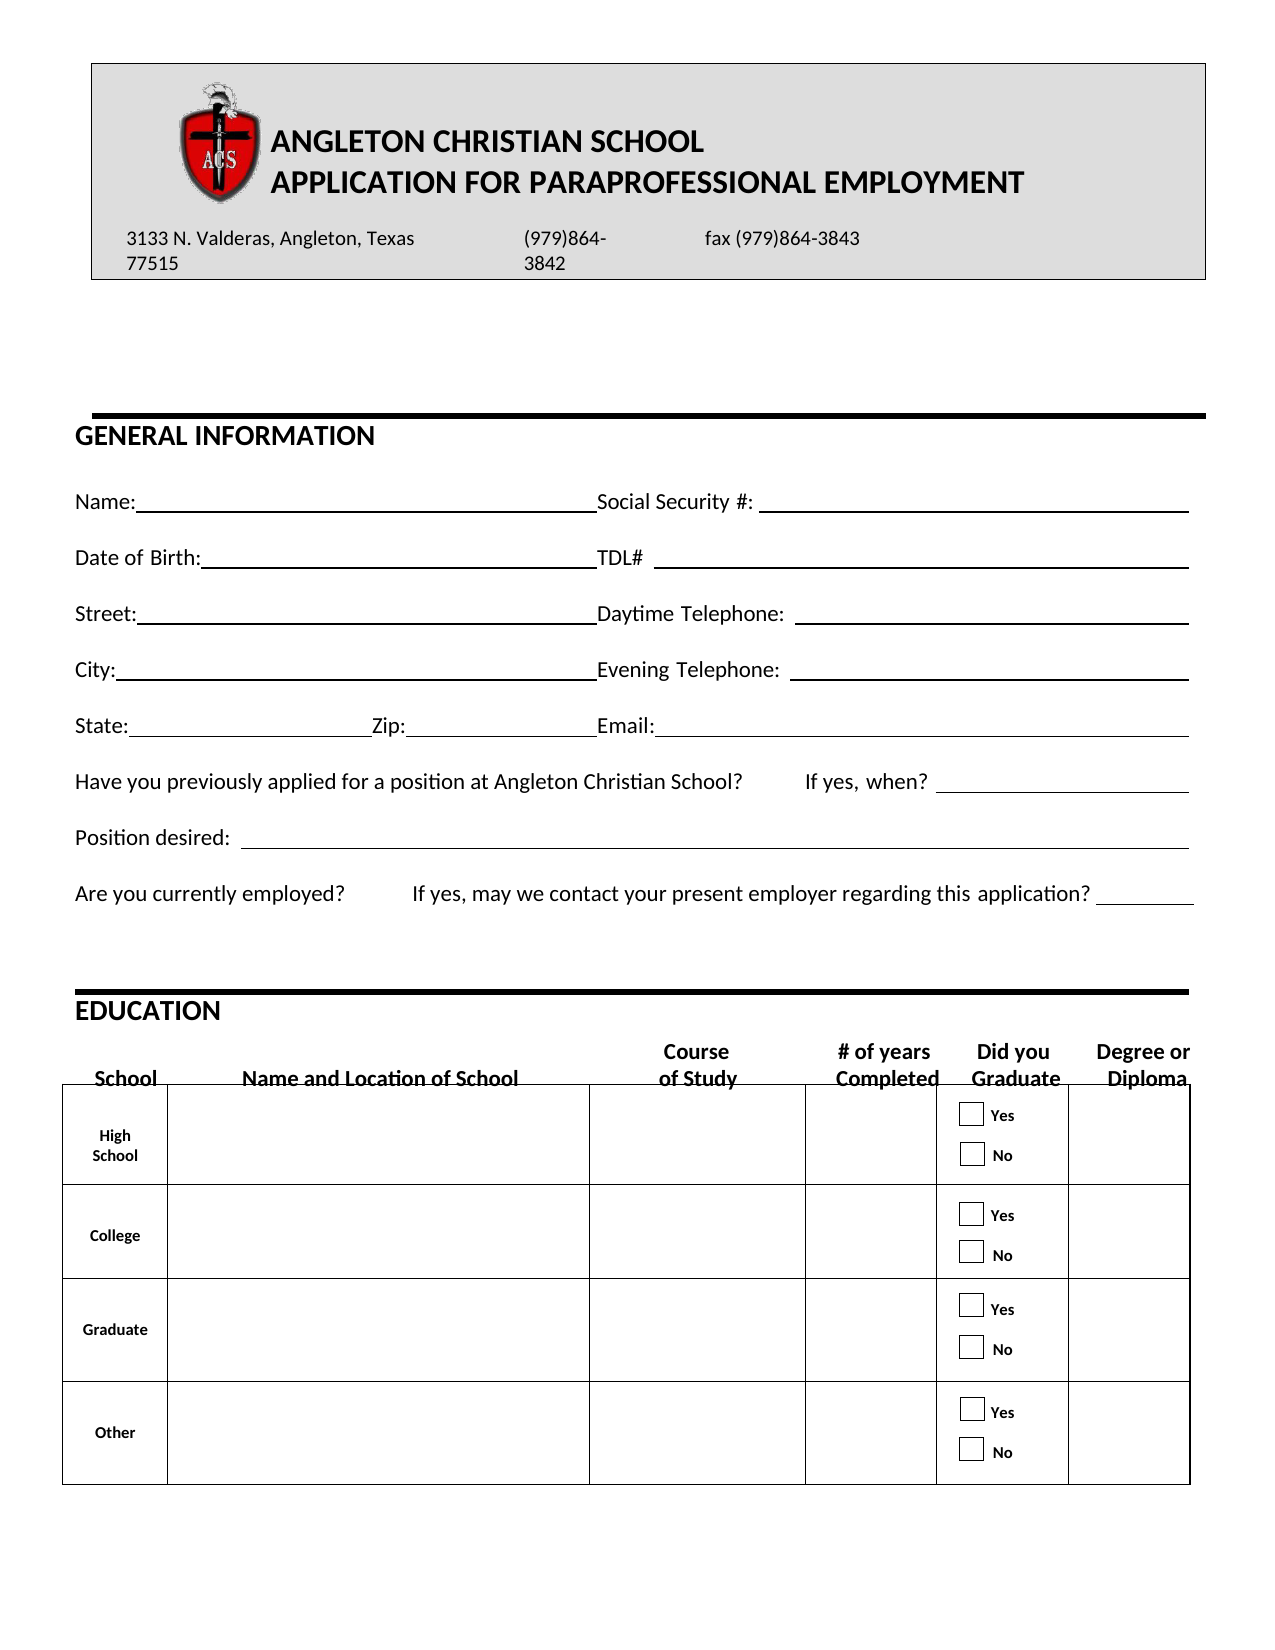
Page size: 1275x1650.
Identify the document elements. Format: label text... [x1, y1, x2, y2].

table_cell [806, 1279, 936, 1381]
table_cell [590, 1279, 805, 1381]
table_cell Graduate [63, 1279, 167, 1381]
table_header Yes No [937, 1085, 1068, 1184]
table_header [1069, 1085, 1189, 1184]
table_cell Yes No [937, 1185, 1068, 1278]
table_cell [590, 1185, 805, 1278]
text Name: Social Security #: Date of Birth: TDL# Street: Daytime Telephone: City: Evening Telephone: State: Zip: Email: Have you previously applied for a position at Angleton Christian School? If yes, when? Position desired: Are you currently employed? If yes, may we contact your present employer regarding this application? [75, 487, 1194, 908]
table_cell College [63, 1185, 167, 1278]
table_cell Yes No [937, 1382, 1068, 1484]
subtitle EDUCATION [75, 992, 1206, 1027]
picture [277, 136, 283, 144]
subtitle GENERAL INFORMATION [75, 417, 1206, 452]
table_header [590, 1085, 805, 1184]
table_cell [590, 1382, 805, 1484]
table_cell [168, 1279, 589, 1381]
table_cell [1069, 1279, 1189, 1381]
table_cell [1069, 1382, 1189, 1484]
table_header [806, 1085, 936, 1184]
table_cell [168, 1382, 589, 1484]
table_cell [806, 1185, 936, 1278]
picture [158, 63, 287, 230]
picture [277, 177, 283, 185]
table_cell [168, 1185, 589, 1278]
table_cell Other [63, 1382, 167, 1484]
table_cell [806, 1382, 936, 1484]
table_cell [1069, 1185, 1189, 1278]
table_header High School [63, 1085, 167, 1184]
table_header [168, 1085, 589, 1184]
table_cell Yes No [937, 1279, 1068, 1381]
